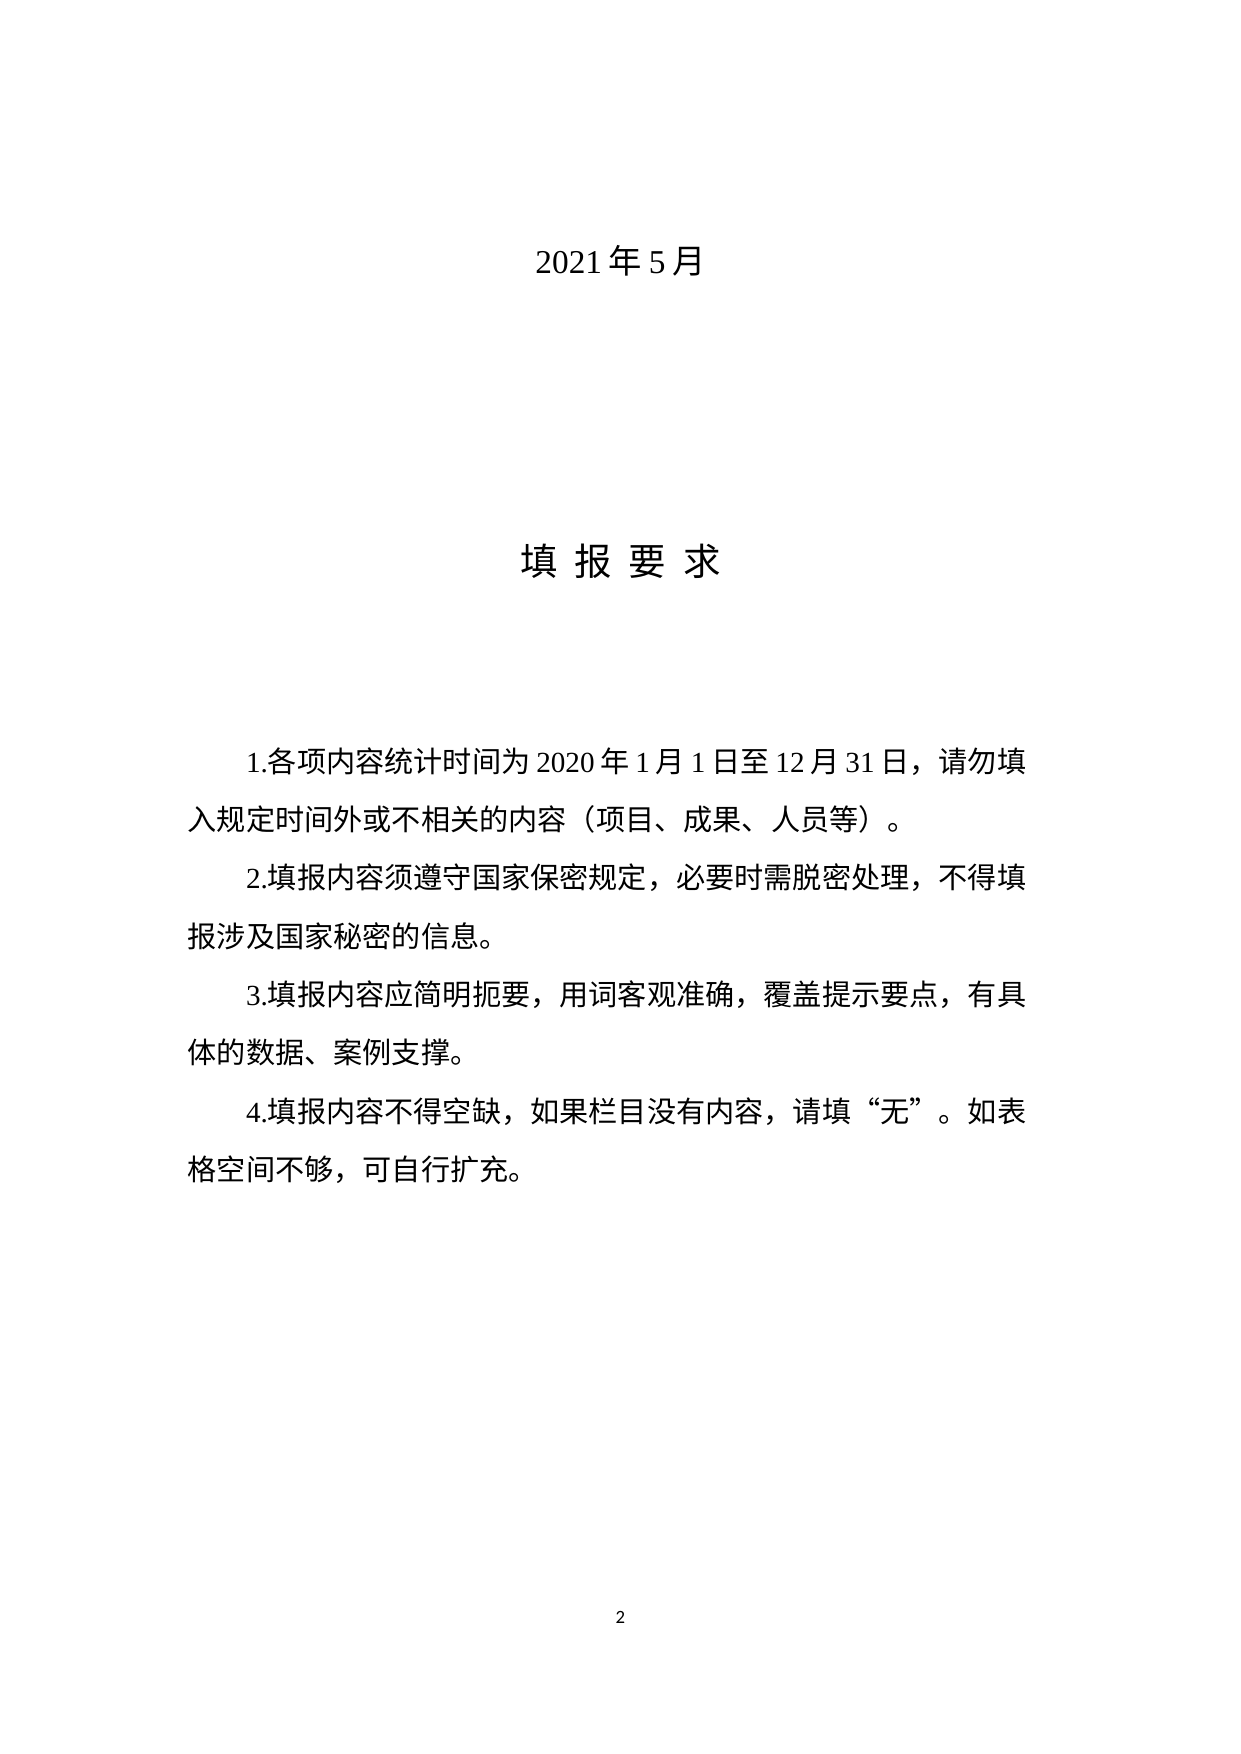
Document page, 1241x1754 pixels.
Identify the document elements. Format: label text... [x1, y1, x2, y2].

text 3.填报内容应简明扼要，用词客观准确，覆盖提示要点，有具体的数据、案例支撑。 [187, 959, 1053, 1075]
text 1.各项内容统计时间为2020年1月1日至12月31日，请勿填入规定时间外或不相关的内容（项目、成果、人员等）。 [187, 725, 1053, 842]
text 4.填报内容不得空缺，如果栏目没有内容，请填“无”。如表格空间不够，可自行扩充。 [187, 1075, 1053, 1192]
text 2021年5月 [187, 227, 1053, 292]
text 填 报 要 求 [187, 526, 1053, 591]
text 2.填报内容须遵守国家保密规定，必要时需脱密处理，不得填报涉及国家秘密的信息。 [187, 842, 1053, 959]
